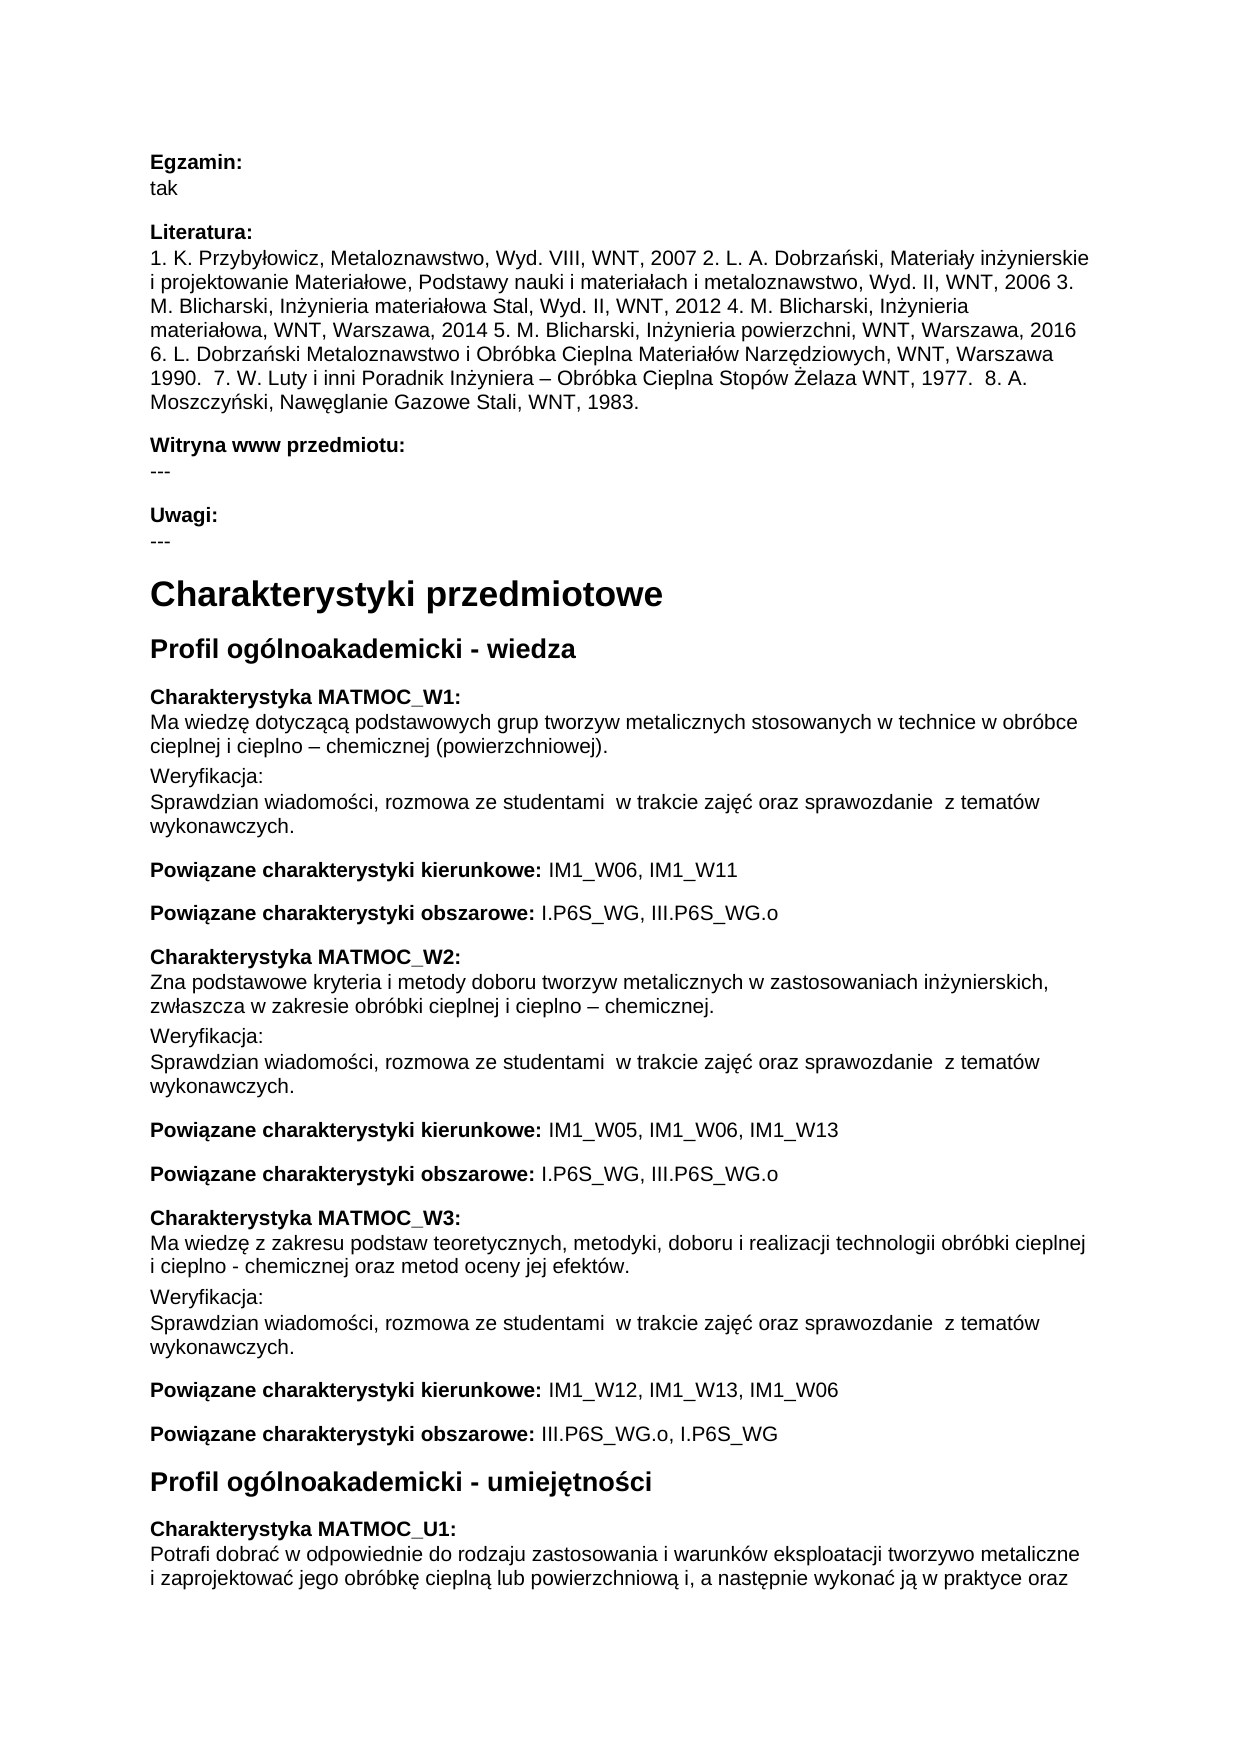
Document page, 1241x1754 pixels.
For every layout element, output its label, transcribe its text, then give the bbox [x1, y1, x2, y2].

text Zna podstawowe kryteria i metody doboru tworzyw metalicznych w zastosowaniach inżynierskich, zwłaszcza w zakresie obróbki cieplnej i cieplno – chemicznej. [150, 970, 1090, 1018]
text Sprawdzian wiadomości, rozmowa ze studentami w trakcie zajęć oraz sprawozdanie z tematów wykonawczych. [150, 1050, 1090, 1098]
text Uwagi: [150, 503, 1090, 527]
text Sprawdzian wiadomości, rozmowa ze studentami w trakcie zajęć oraz sprawozdanie z tematów wykonawczych. [150, 1311, 1090, 1358]
text tak [150, 176, 1090, 200]
text Charakterystyka MATMOC_W2: [150, 945, 1090, 969]
subtitle Profil ogólnoakademicki - umiejętności [150, 1466, 1090, 1497]
text Powiązane charakterystyki kierunkowe: IM1_W12, IM1_W13, IM1_W06 [150, 1378, 1090, 1402]
text Powiązane charakterystyki kierunkowe: IM1_W06, IM1_W11 [150, 857, 1090, 881]
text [150, 1542, 1090, 1590]
text --- [150, 459, 1090, 483]
subtitle Charakterystyki przedmiotowe [150, 573, 1090, 614]
text Charakterystyka MATMOC_W1: [150, 684, 1090, 708]
text Powiązane charakterystyki obszarowe: I.P6S_WG, III.P6S_WG.o [150, 1162, 1090, 1186]
text Sprawdzian wiadomości, rozmowa ze studentami w trakcie zajęć oraz sprawozdanie z tematów wykonawczych. [150, 790, 1090, 838]
text Powiązane charakterystyki obszarowe: I.P6S_WG, III.P6S_WG.o [150, 901, 1090, 925]
subtitle Profil ogólnoakademicki - wiedza [150, 633, 1090, 665]
text Weryfikacja: [150, 1284, 1090, 1308]
text --- [150, 529, 1090, 553]
text Weryfikacja: [150, 764, 1090, 788]
text Charakterystyka MATMOC_U1: [150, 1517, 1090, 1541]
text Charakterystyka MATMOC_W3: [150, 1205, 1090, 1229]
text Witryna www przedmiotu: [150, 433, 1090, 457]
text Egzamin: [150, 150, 1090, 174]
text Literatura: [150, 220, 1090, 244]
text Powiązane charakterystyki kierunkowe: IM1_W05, IM1_W06, IM1_W13 [150, 1118, 1090, 1142]
text Weryfikacja: [150, 1024, 1090, 1048]
text Ma wiedzę dotyczącą podstawowych grup tworzyw metalicznych stosowanych w technice w obróbce cieplnej i cieplno – chemicznej (powierzchniowej). [150, 709, 1090, 757]
text Powiązane charakterystyki obszarowe: III.P6S_WG.o, I.P6S_WG [150, 1422, 1090, 1446]
text 1. K. Przybyłowicz, Metaloznawstwo, Wyd. VIII, WNT, 2007 2. L. A. Dobrzański, Materiały inżynierskie i projektowanie Materiałowe, Podstawy nauki i materiałach i metaloznawstwo, Wyd. II, WNT, 2006 3. M. Blicharski, Inżynieria materiałowa Stal, Wyd. II, WNT, 2012 4. M. Blicharski, Inżynieria materiałowa, WNT, Warszawa, 2014 5. M. Blicharski, Inżynieria powierzchni, WNT, Warszawa, 2016 6. L. Dobrzański Metaloznawstwo i Obróbka Cieplna Materiałów Narzędziowych, WNT, Warszawa 1990. 7. W. Luty i inni Poradnik Inżyniera – Obróbka Cieplna Stopów Żelaza WNT, 1977. 8. A. Moszczyński, Nawęglanie Gazowe Stali, WNT, 1983. [150, 246, 1090, 413]
text Ma wiedzę z zakresu podstaw teoretycznych, metodyki, doboru i realizacji technologii obróbki cieplnej i cieplno - chemicznej oraz metod oceny jej efektów. [150, 1230, 1090, 1278]
